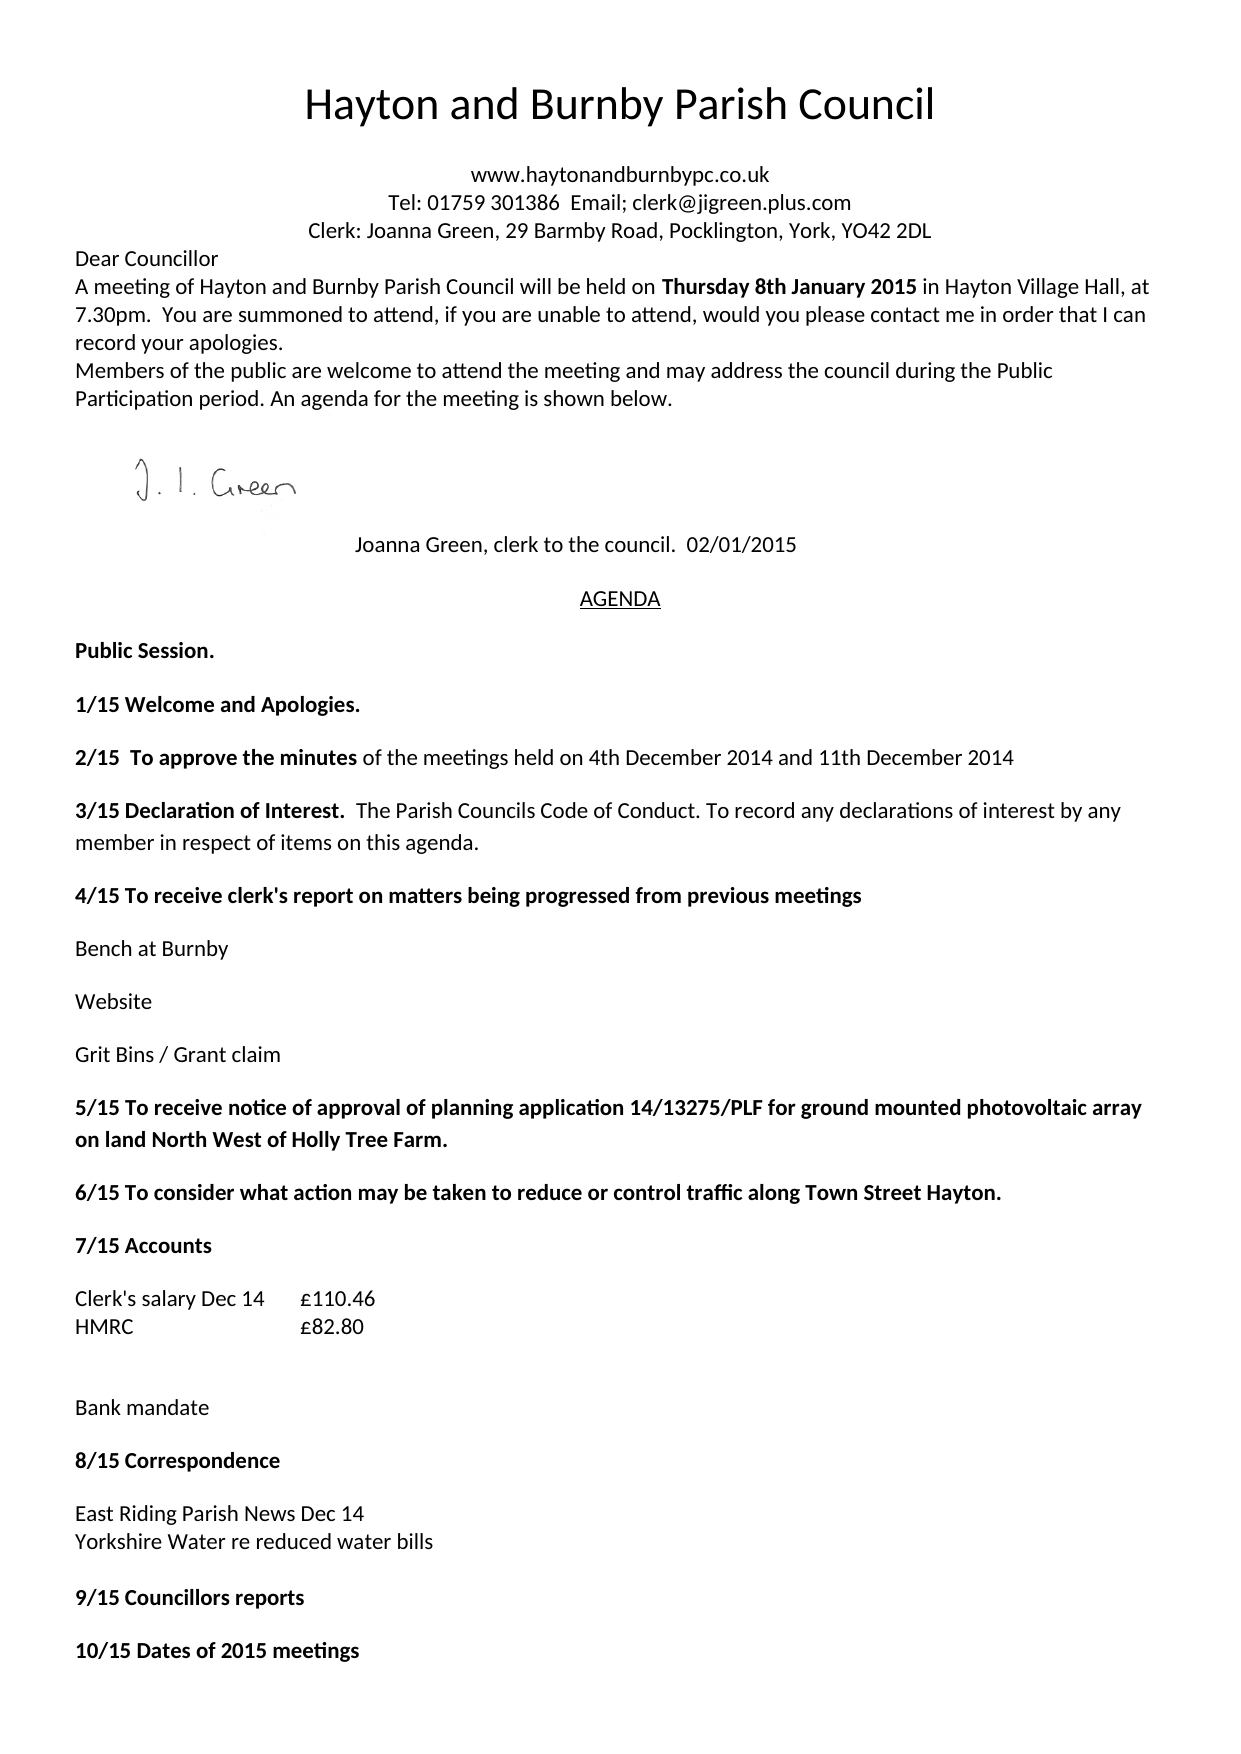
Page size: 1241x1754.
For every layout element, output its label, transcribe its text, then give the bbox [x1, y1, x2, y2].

text Public Session. [75, 637, 1165, 665]
text 7/15 Accounts [75, 1231, 1165, 1259]
text Members of the public are welcome to attend the meeting and may address the council during the Public Participation period. An agenda for the meeting is shown below. [75, 356, 1165, 412]
text Joanna Green, clerk to the council. 02/01/2015 [75, 412, 1165, 559]
text 2/15 To approve the minutes of the meetings held on 4th December 2014 and 11th December 2014 [75, 743, 1165, 771]
text HMRC £82.80 [75, 1312, 1165, 1340]
text Bench at Burnby [75, 934, 1165, 962]
text Tel: 01759 301386 Email; clerk@jigreen.plus.com [75, 188, 1165, 216]
text 9/15 Councillors reports [75, 1583, 1165, 1611]
text 3/15 Declaration of Interest. The Parish Councils Code of Conduct. To record any declarations of interest by any member in respect of items on this agenda. [75, 796, 1165, 856]
text 4/15 To receive clerk's report on matters being progressed from previous meetings [75, 881, 1165, 909]
text Clerk's salary Dec 14 £110.46 [75, 1284, 1165, 1312]
text A meeting of Hayton and Burnby Parish Council will be held on Thursday 8th January 2015 in Hayton Village Hall, at 7.30pm. You are summoned to attend, if you are unable to attend, would you please contact me in order that I can record your apologies. [75, 272, 1165, 356]
text East Riding Parish News Dec 14 [75, 1499, 1165, 1527]
text Bank mandate [75, 1393, 1165, 1421]
text 8/15 Correspondence [75, 1446, 1165, 1474]
text Yorkshire Water re reduced water bills [75, 1527, 1165, 1555]
text www.haytonandburnbypc.co.uk [75, 160, 1165, 188]
text Grit Bins / Grant claim [75, 1040, 1165, 1068]
text 1/15 Welcome and Apologies. [75, 690, 1165, 718]
text Website [75, 987, 1165, 1015]
text Clerk: Joanna Green, 29 Barmby Road, Pocklington, York, YO42 2DL [75, 216, 1165, 244]
picture [75, 412, 355, 553]
text 6/15 To consider what action may be taken to reduce or control traffic along Town Street Hayton. [75, 1178, 1165, 1206]
text AGENDA [75, 584, 1165, 612]
text Dear Councillor [75, 244, 1165, 272]
text 5/15 To receive notice of approval of planning application 14/13275/PLF for ground mounted photovoltaic array on land North West of Holly Tree Farm. [75, 1093, 1165, 1153]
text 10/15 Dates of 2015 meetings [75, 1636, 1165, 1664]
text Hayton and Burnby Parish Council [75, 75, 1165, 131]
